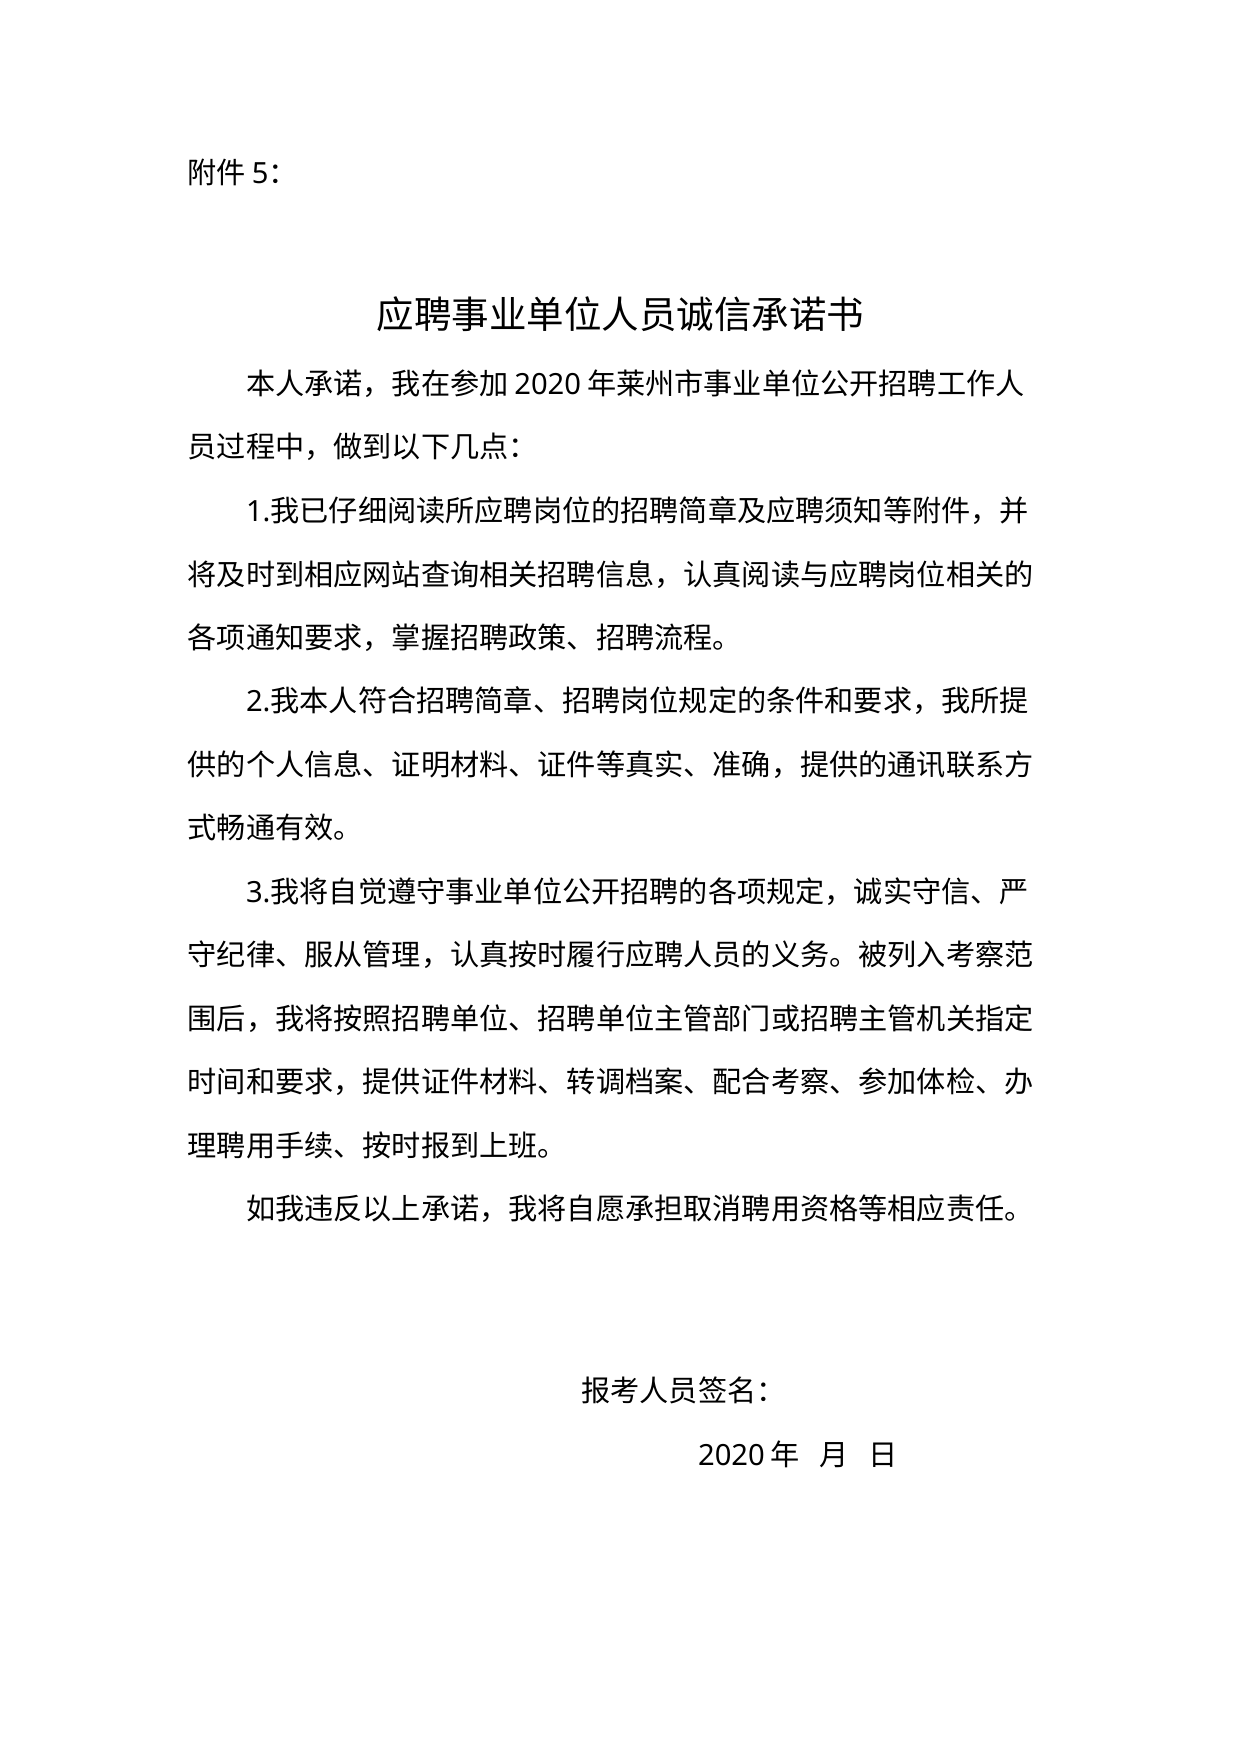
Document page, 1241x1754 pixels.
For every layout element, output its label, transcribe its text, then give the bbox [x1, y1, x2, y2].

text 如我违反以上承诺，我将自愿承担取消聘用资格等相应责任。 [187, 1186, 1053, 1228]
text 1.我已仔细阅读所应聘岗位的招聘简章及应聘须知等附件，并将及时到相应网站查询相关招聘信息，认真阅读与应聘岗位相关的各项通知要求，掌握招聘政策、招聘流程。 [187, 487, 1053, 657]
text 本人承诺，我在参加2020年莱州市事业单位公开招聘工作人员过程中，做到以下几点： [187, 361, 1053, 466]
text 2.我本人符合招聘简章、招聘岗位规定的条件和要求，我所提供的个人信息、证明材料、证件等真实、准确，提供的通讯联系方式畅通有效。 [187, 678, 1053, 847]
text 3.我将自觉遵守事业单位公开招聘的各项规定，诚实守信、严守纪律、服从管理，认真按时履行应聘人员的义务。被列入考察范围后，我将按照招聘单位、招聘单位主管部门或招聘主管机关指定时间和要求，提供证件材料、转调档案、配合考察、参加体检、办理聘用手续、按时报到上班。 [187, 868, 1053, 1164]
text 2020年 月 日 [187, 1431, 1053, 1474]
text 应聘事业单位人员诚信承诺书 [187, 285, 1053, 340]
text 报考人员签名： [187, 1368, 1053, 1410]
text 附件5： [187, 150, 1053, 192]
